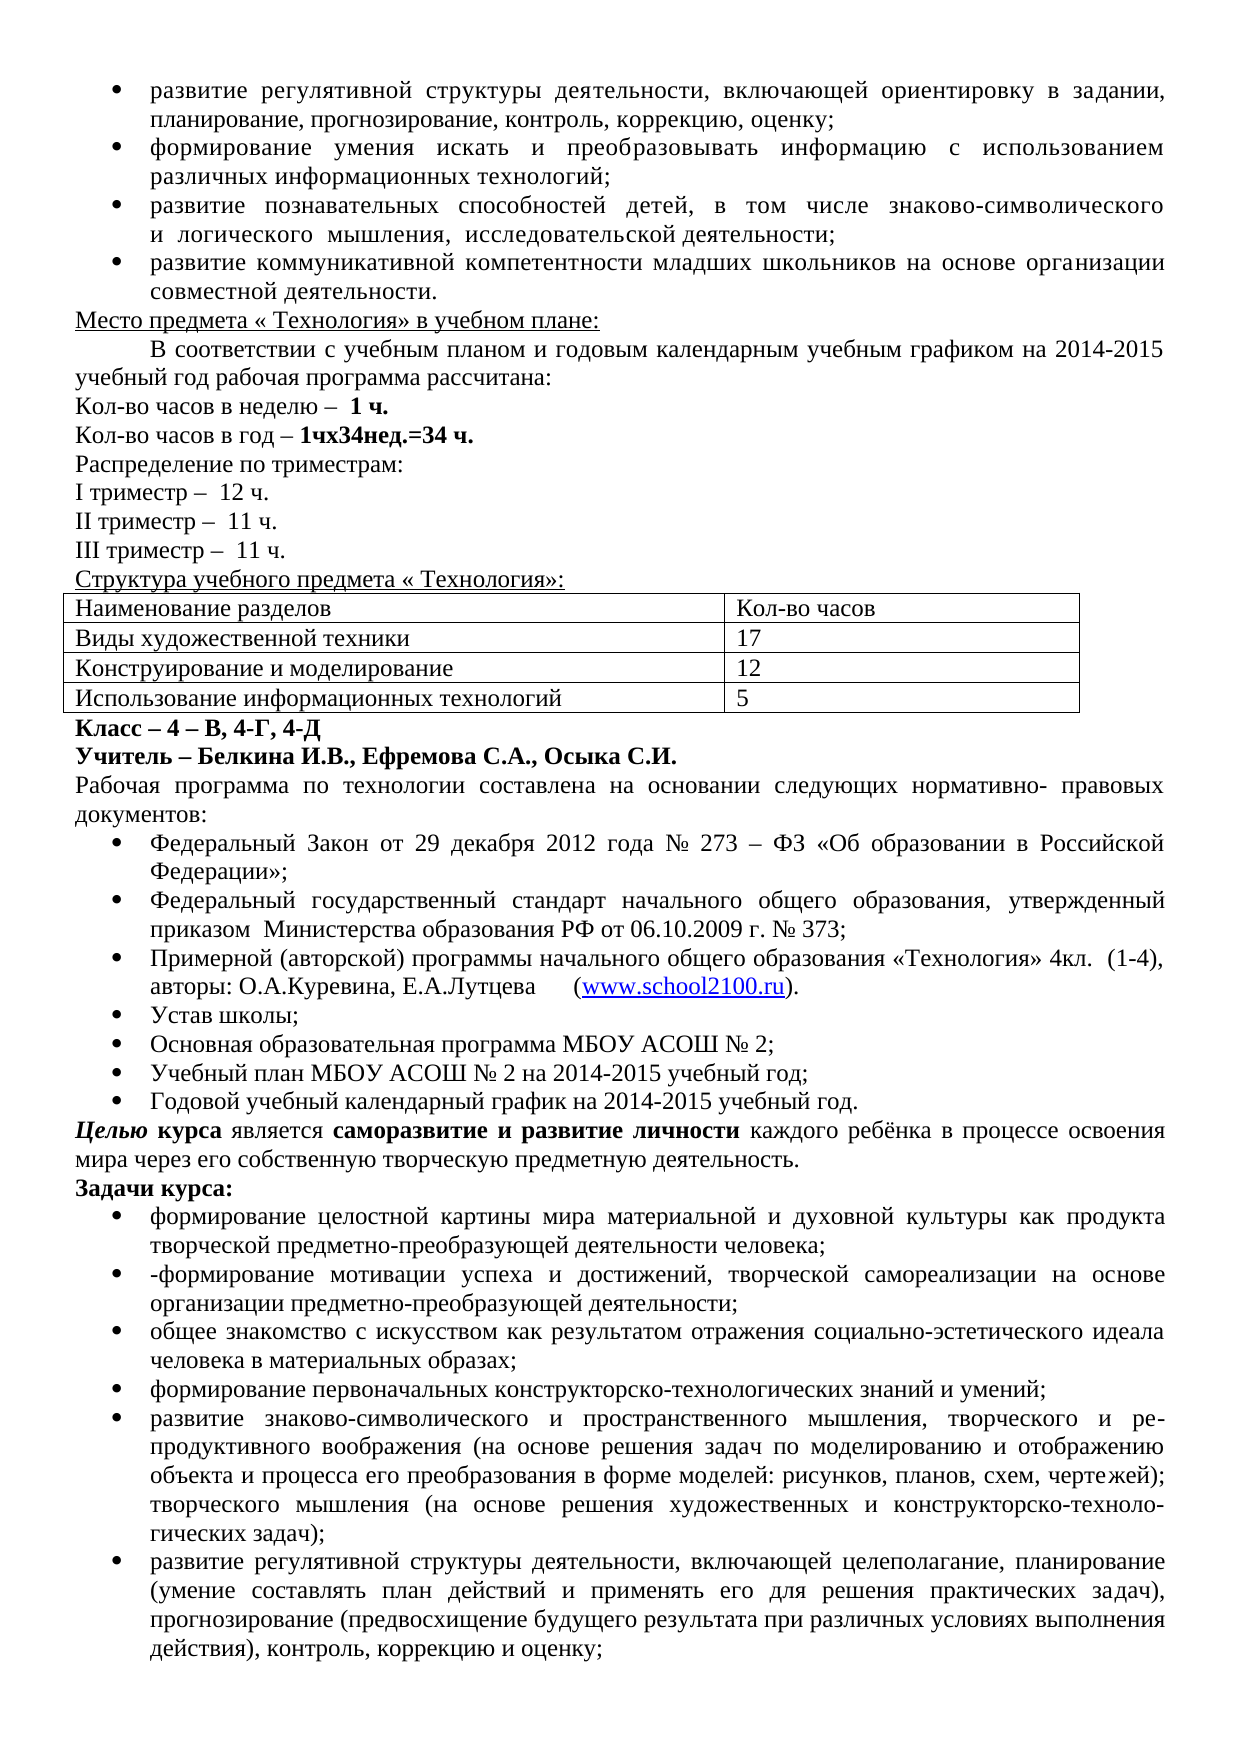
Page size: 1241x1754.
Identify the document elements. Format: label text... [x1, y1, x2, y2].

list развитие познавательных способностей детей, в том числе знаково-символического и логического мышления, исследовательской деятельности; [112, 190, 1165, 247]
list общее знакомство с искусством как результатом отражения социально-эстетического идеала человека в материальных образах; [112, 1316, 1165, 1374]
table_header Наименование разделов [64, 594, 724, 622]
text Целью курса является саморазвитие и развитие личности каждого ребёнка в процессе освоения мира через его собственную творческую предметную деятельность. [75, 1115, 1165, 1173]
text Кол-во часов в неделю – 1 ч. [75, 391, 1165, 420]
text Структура учебного предмета « Технология»: [75, 564, 1165, 592]
list формирование умения искать и преобразовывать информацию с использованием различных информационных технологий; [112, 132, 1165, 190]
table_cell Виды художественной техники [64, 623, 724, 652]
table_cell Использование информационных технологий [64, 683, 724, 712]
text I триместр – 12 ч. [75, 477, 1165, 506]
text Задачи курса: [75, 1173, 1165, 1201]
text Учитель – Белкина И.В., Ефремова С.А., Осыка С.И. [75, 741, 1165, 770]
text Класс – 4 – В, 4-Г, 4-Д [75, 713, 1165, 741]
list Годовой учебный календарный график на 2014-2015 учебный год. [112, 1086, 1165, 1115]
table_cell 17 [725, 623, 1079, 652]
list Основная образовательная программа МБОУ АСОШ № 2; [112, 1029, 1165, 1058]
text В соответствии с учебным планом и годовым календарным учебным графиком на 2014-2015 учебный год рабочая программа рассчитана: [75, 334, 1165, 391]
list Федеральный Закон от 29 декабря 2012 года № 273 – ФЗ «Об образовании в Российской Федерации»; [112, 828, 1165, 885]
list Федеральный государственный стандарт начального общего образования, утвержденный приказом Министерства образования РФ от 06.10.2009 г. № 373; [112, 885, 1165, 943]
list Устав школы; [112, 1000, 1165, 1029]
list развитие регулятивной структуры деятельности, включающей ориентировку в задании, планирование, прогнозирование, контроль, коррекцию, оценку; [112, 75, 1165, 132]
list формирование целостной картины мира материальной и духовной культуры как продукта творческой предметно-преобразующей деятельности человека; [112, 1201, 1165, 1259]
text II триместр – 11 ч. [75, 506, 1165, 535]
text III триместр – 11 ч. [75, 535, 1165, 564]
text Рабочая программа по технологии составлена на основании следующих нормативно- правовых документов: [75, 770, 1165, 828]
list развитие регулятивной структуры деятельности, включающей целеполагание, планирование (умение составлять план действий и применять его для решения практических задач), прогнозирование (предвосхищение будущего результата при различных условиях выполнения действия), контроль, коррекцию и оценку; [112, 1546, 1165, 1661]
table_cell 12 [725, 653, 1079, 682]
text Распределение по триместрам: [75, 449, 1165, 477]
table_cell Конструирование и моделирование [64, 653, 724, 682]
table_header Кол-во часов [725, 594, 1079, 622]
list развитие знаково-символического и пространственного мышления, творческого и репродуктивного воображения (на основе решения задач по моделированию и отображению объекта и процесса его преобразования в форме моделей: рисунков, планов, схем, чертежей); творческого мышления (на основе решения художественных и конструкторско-техноло-гических задач); [112, 1403, 1165, 1546]
text Место предмета « Технология» в учебном плане: [75, 305, 1165, 334]
list Учебный план МБОУ АСОШ № 2 на 2014-2015 учебный год; [112, 1058, 1165, 1086]
table_cell 5 [725, 683, 1079, 712]
list формирование первоначальных конструкторско-технологических знаний и умений; [112, 1374, 1165, 1403]
list Примерной (авторской) программы начального общего образования «Технология» 4кл. (1-4), авторы: О.А.Куревина, Е.А.Лутцева (www.school2100.ru). [112, 943, 1165, 1000]
list -формирование мотивации успеха и достижений, творческой самореализации на основе организации предметно-преобразующей деятельности; [112, 1259, 1165, 1316]
list развитие коммуникативной компетентности младших школьников на основе организации совместной деятельности. [112, 247, 1165, 305]
text Кол-во часов в год – 1чх34нед.=34 ч. [75, 420, 1165, 449]
